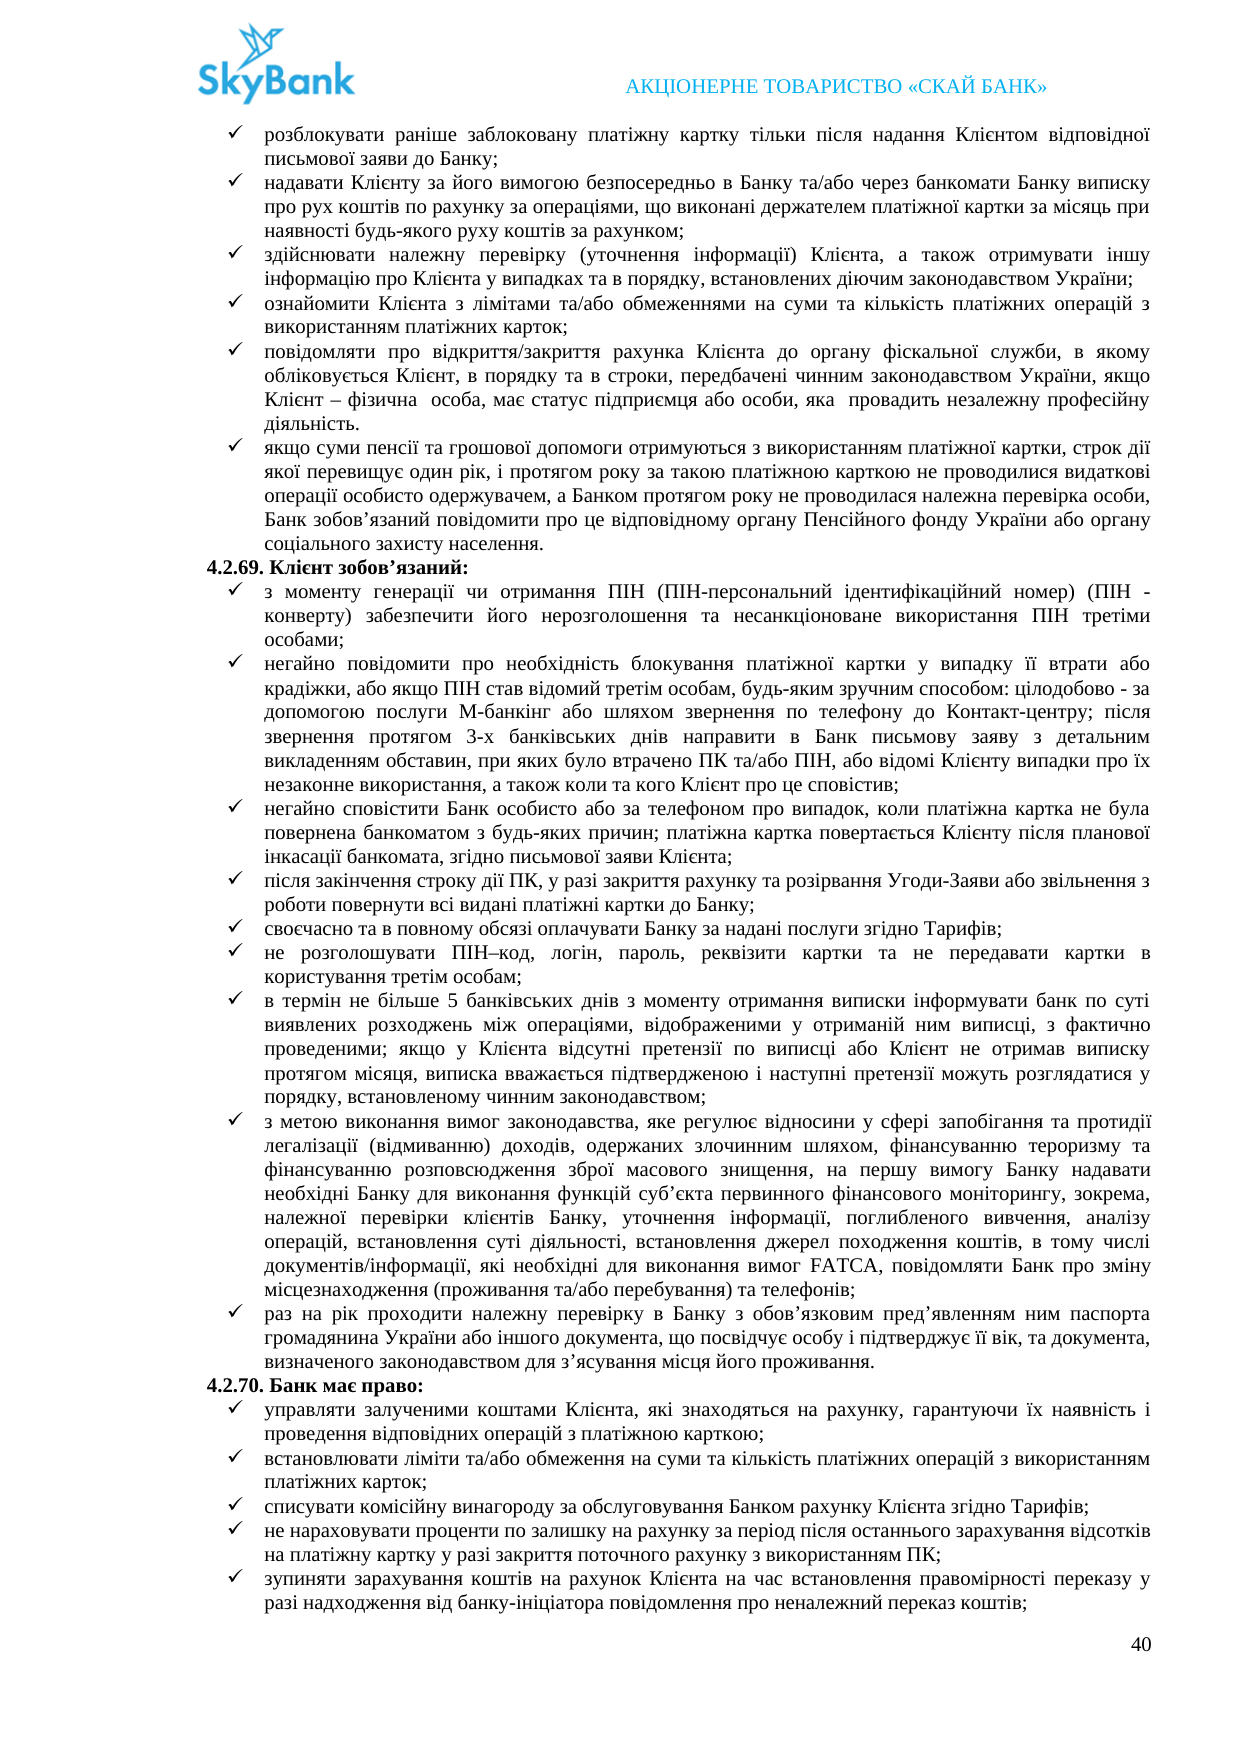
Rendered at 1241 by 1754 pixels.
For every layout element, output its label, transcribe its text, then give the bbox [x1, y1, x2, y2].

list управляти залученими коштами Клієнта, які знаходяться на рахунку, гарантуючи їх наявність і проведення відповідних операцій з платіжною карткою; [227, 1397, 1152, 1445]
list негайно повідомити про необхідність блокування платіжної картки у випадку її втрати або крадіжки, або якщо ПІН став відомий третім особам, будь-яким зручним способом: цілодобово - за допомогою послуги М-банкінг або шляхом звернення по телефону до Контакт-центру; після звернення протягом 3-х банківських днів направити в Банк письмову заяву з детальним викладенням обставин, при яких було втрачено ПК та/або ПІН, або відомі Клієнту випадки про їх незаконне використання, а також коли та кого Клієнт про це сповістив; [227, 651, 1152, 796]
text 4.2.69. Клієнт зобов’язаний: [133, 555, 1152, 579]
list ознайомити Клієнта з лімітами та/або обмеженнями на суми та кількість платіжних операцій з використанням платіжних карток; [227, 290, 1152, 338]
list не розголошувати ПІН–код, логін, пароль, реквізити картки та не передавати картки в користування третім особам; [227, 940, 1152, 988]
list списувати комісійну винагороду за обслуговування Банком рахунку Клієнта згідно Тарифів; [227, 1493, 1152, 1518]
text 4.2.70. Банк має право: [133, 1373, 1152, 1397]
list не нараховувати проценти по залишку на рахунку за період після останнього зарахування відсотків на платіжну картку у разі закриття поточного рахунку з використанням ПК; [227, 1518, 1152, 1566]
picture [947, 82, 954, 91]
picture [860, 79, 866, 91]
list зупиняти зарахування коштів на рахунок Клієнта на час встановлення правомірності переказу у разі надходження від банку-ініціатора повідомлення про неналежний переказ коштів; [227, 1566, 1152, 1614]
list повідомляти про відкриття/закриття рахунка Клієнта до органу фіскальної служби, в якому обліковується Клієнт, в порядку та в строки, передбачені чинним законодавством України, якщо Клієнт – фізична особа, має статус підприємця або особи, яка провадить незалежну професійну діяльність. [227, 338, 1152, 435]
list в термін не більше 5 банківських днів з моменту отримання виписки інформувати банк по суті виявлених розходжень між операціями, відображеними у отриманій ним виписці, з фактично проведеними; якщо у Клієнта відсутні претензії по виписці або Клієнт не отримав виписку протягом місяця, виписка вважається підтвердженою і наступні претензії можуть розглядатися у порядку, встановленому чинним законодавством; [227, 988, 1152, 1108]
list своєчасно та в повному обсязі оплачувати Банку за надані послуги згідно Тарифів; [227, 916, 1152, 940]
list з моменту генерації чи отримання ПІН (ПІН-персональний ідентифікаційний номер) (ПІН - конверту) забезпечити його нерозголошення та несанкціоноване використання ПІН третіми особами; [227, 579, 1152, 651]
list з метою виконання вимог законодавства, яке регулює відносини у сфері запобігання та протидії легалізації (відмиванню) доходів, одержаних злочинним шляхом, фінансуванню тероризму та фінансуванню розповсюдження зброї масового знищення, на першу вимогу Банку надавати необхідні Банку для виконання функцій суб’єкта первинного фінансового моніторингу, зокрема, належної перевірки клієнтів Банку, уточнення інформації, поглибленого вивчення, аналізу операцій, встановлення суті діяльності, встановлення джерел походження коштів, в тому числі документів/інформації, які необхідні для виконання вимог FATCA, повідомляти Банк про зміну місцезнаходження (проживання та/або перебування) та телефонів; [227, 1108, 1152, 1301]
list негайно сповістити Банк особисто або за телефоном про випадок, коли платіжна картка не була повернена банкоматом з будь-яких причин; платіжна картка повертається Клієнту після планової інкасації банкомата, згідно письмової заяви Клієнта; [227, 796, 1152, 868]
list здійснювати належну перевірку (уточнення інформації) Клієнта, а також отримувати іншу інформацію про Клієнта у випадках та в порядку, встановлених діючим законодавством України; [227, 242, 1152, 290]
list встановлювати ліміти та/або обмеження на суми та кількість платіжних операцій з використанням платіжних карток; [227, 1445, 1152, 1493]
list після закінчення строку дії ПК, у разі закриття рахунку та розірвання Угоди-Заяви або звільнення з роботи повернути всі видані платіжні картки до Банку; [227, 868, 1152, 916]
picture [178, 12, 385, 117]
list якщо суми пенсії та грошової допомоги отримуються з використанням платіжної картки, строк дії якої перевищує один рік, і протягом року за такою платіжною карткою не проводилися видаткові операції особисто одержувачем, а Банком протягом року не проводилася належна перевірка особи, Банк зобов’язаний повідомити про це відповідному органу Пенсійного фонду України або органу соціального захисту населення. [227, 435, 1152, 555]
list надавати Клієнту за його вимогою безпосередньо в Банку та/або через банкомати Банку виписку про рух коштів по рахунку за операціями, що виконані держателем платіжної картки за місяць при наявності будь-якого руху коштів за рахунком; [227, 170, 1152, 242]
list раз на рік проходити належну перевірку в Банку з обов’язковим пред’явленням ним паспорта громадянина України або іншого документа, що посвідчує особу і підтверджує її вік, та документа, визначеного законодавством для з’ясування місця його проживання. [227, 1301, 1152, 1373]
picture [996, 82, 1001, 90]
list розблокувати раніше заблоковану платіжну картку тільки після надання Клієнтом відповідної письмової заяви до Банку; [227, 122, 1152, 170]
